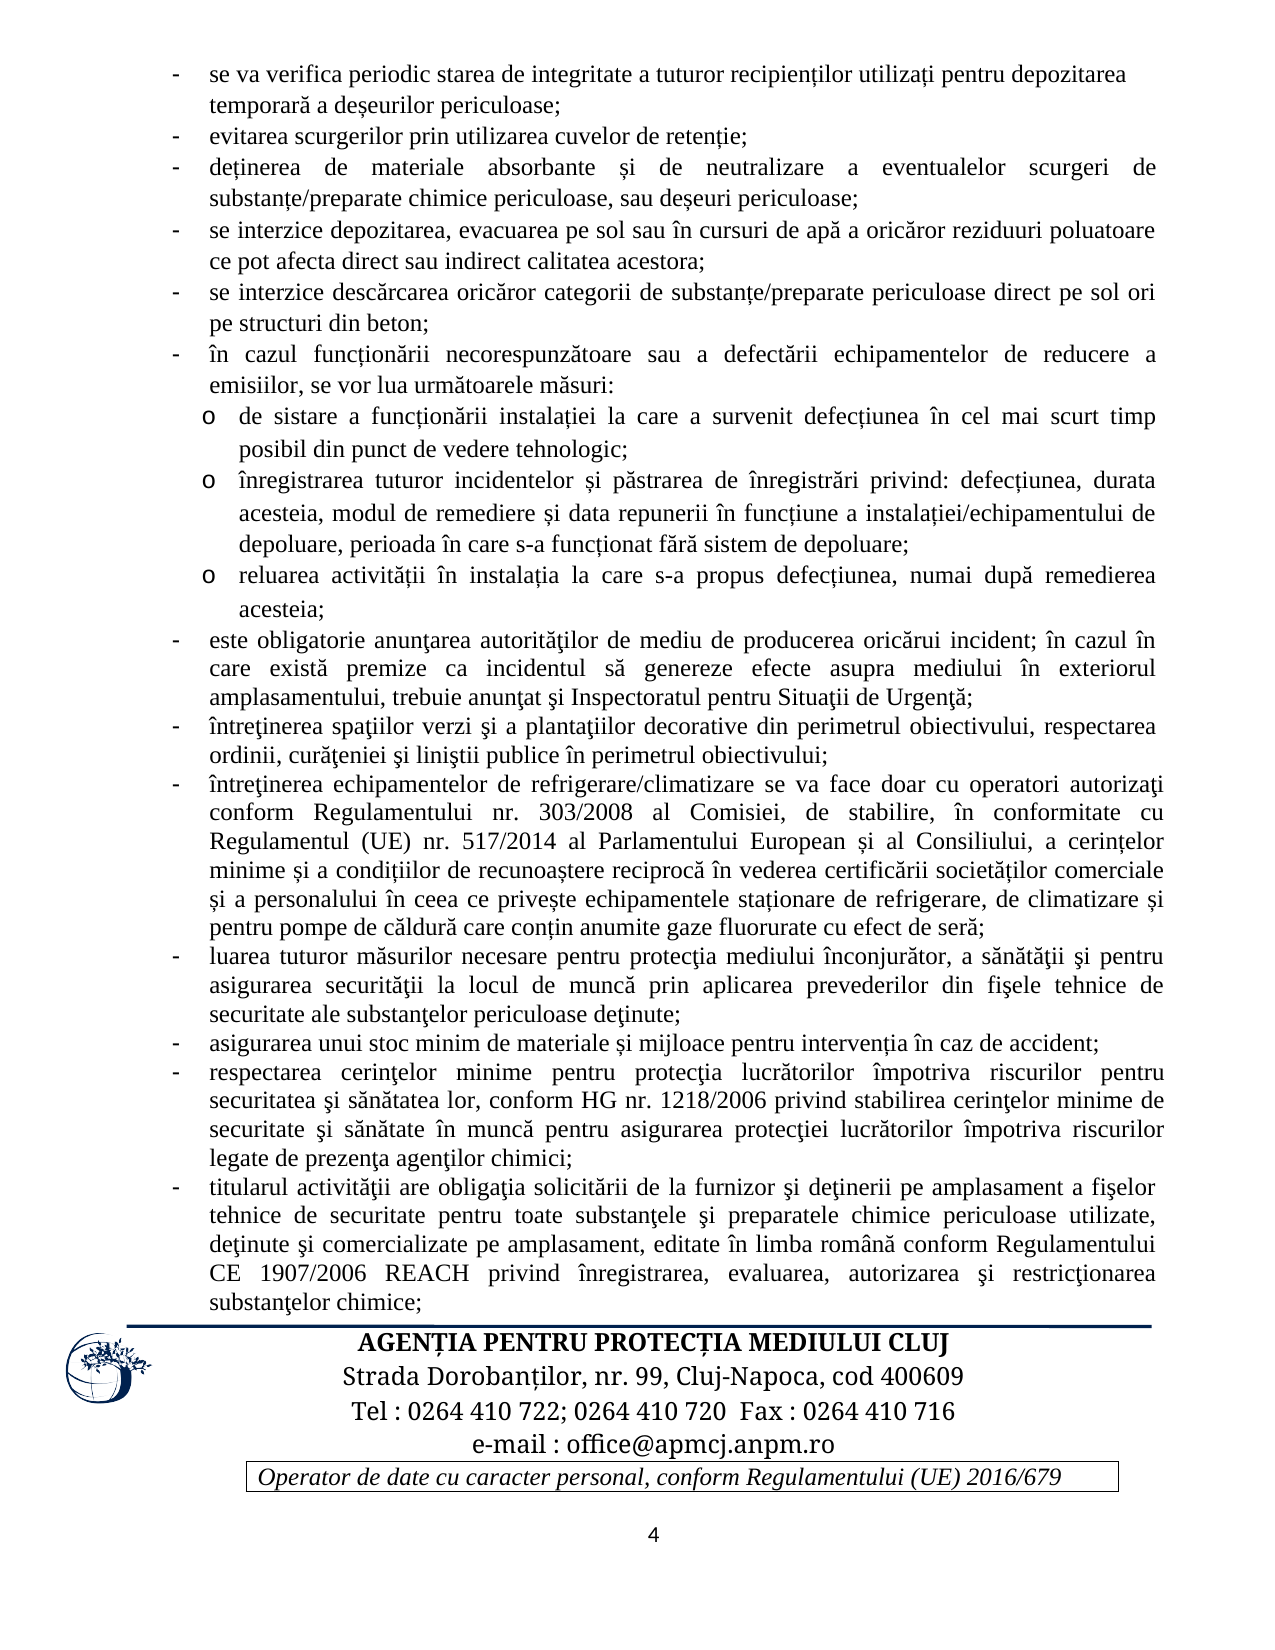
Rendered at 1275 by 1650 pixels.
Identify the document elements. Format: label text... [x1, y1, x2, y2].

list luarea tuturor măsurilor necesare pentru protecţia mediului înconjurător, a sănătăţii şi pentru asigurarea securităţii la locul de muncă prin aplicarea prevederilor din fişele tehnice de securitate ale substanţelor periculoase deţinute; [172, 941, 1165, 1028]
list întreţinerea echipamentelor de refrigerare/climatizare se va face doar cu operatori autorizaţi conform Regulamentului nr. 303/2008 al Comisiei, de stabilire, în conformitate cu Regulamentul (UE) nr. 517/2014 al Parlamentului European și al Consiliului, a cerințelor minime și a condițiilor de recunoaștere reciprocă în vederea certificării societăților comerciale și a personalului în ceea ce privește echipamentele staționare de refrigerare, de climatizare și pentru pompe de căldură care conțin anumite gaze fluorurate cu efect de seră; [172, 769, 1165, 941]
list este obligatorie anunţarea autorităţilor de mediu de producerea oricărui incident; în cazul în care există premize ca incidentul să genereze efecte asupra mediului în exteriorul amplasamentului, trebuie anunţat şi Inspectoratul pentru Situaţii de Urgenţă; [172, 625, 1157, 711]
list reluarea activității în instalația la care s-a propus defecțiunea, numai după remedierea acesteia; [201, 561, 1157, 622]
list evitarea scurgerilor prin utilizarea cuvelor de retenție; [172, 121, 1157, 150]
list titularul activităţii are obligaţia solicitării de la furnizor şi deţinerii pe amplasament a fişelor tehnice de securitate pentru toate substanţele şi preparatele chimice periculoase utilizate, deţinute şi comercializate pe amplasament, editate în limba română conform Regulamentului CE 1907/2006 REACH privind înregistrarea, evaluarea, autorizarea şi restricţionarea substanţelor chimice; [172, 1172, 1157, 1315]
list asigurarea unui stoc minim de materiale și mijloace pentru intervenția în caz de accident; [172, 1028, 1165, 1056]
list se va verifica periodic starea de integritate a tuturor recipienților utilizați pentru depozitarea temporară a deșeurilor periculoase; [172, 59, 1157, 119]
list de sistare a funcționării instalației la care a survenit defecțiunea în cel mai scurt timp posibil din punct de vedere tehnologic; [201, 401, 1157, 463]
list respectarea cerinţelor minime pentru protecţia lucrătorilor împotriva riscurilor pentru securitatea şi sănătatea lor, conform HG nr. 1218/2006 privind stabilirea cerinţelor minime de securitate şi sănătate în muncă pentru asigurarea protecţiei lucrătorilor împotriva riscurilor legate de prezenţa agenţilor chimici; [172, 1056, 1165, 1172]
list deținerea de materiale absorbante și de neutralizare a eventualelor scurgeri de substanțe/preparate chimice periculoase, sau deșeuri periculoase; [172, 152, 1157, 212]
list înregistrarea tuturor incidentelor și păstrarea de înregistrări privind: defecțiunea, durata acesteia, modul de remediere și data repunerii în funcțiune a instalației/echipamentului de depoluare, perioada în care s-a funcționat fără sistem de depoluare; [201, 465, 1157, 558]
list întreţinerea spaţiilor verzi şi a plantaţiilor decorative din perimetrul obiectivului, respectarea ordinii, curăţeniei şi liniştii publice în perimetrul obiectivului; [172, 711, 1157, 769]
list se interzice descărcarea oricăror categorii de substanțe/preparate periculoase direct pe sol ori pe structuri din beton; [172, 277, 1157, 337]
list se interzice depozitarea, evacuarea pe sol sau în cursuri de apă a oricăror reziduuri poluatoare ce pot afecta direct sau indirect calitatea acestora; [172, 214, 1157, 274]
list în cazul funcționării necorespunzătoare sau a defectării echipamentelor de reducere a emisiilor, se vor lua următoarele măsuri: [172, 339, 1157, 399]
